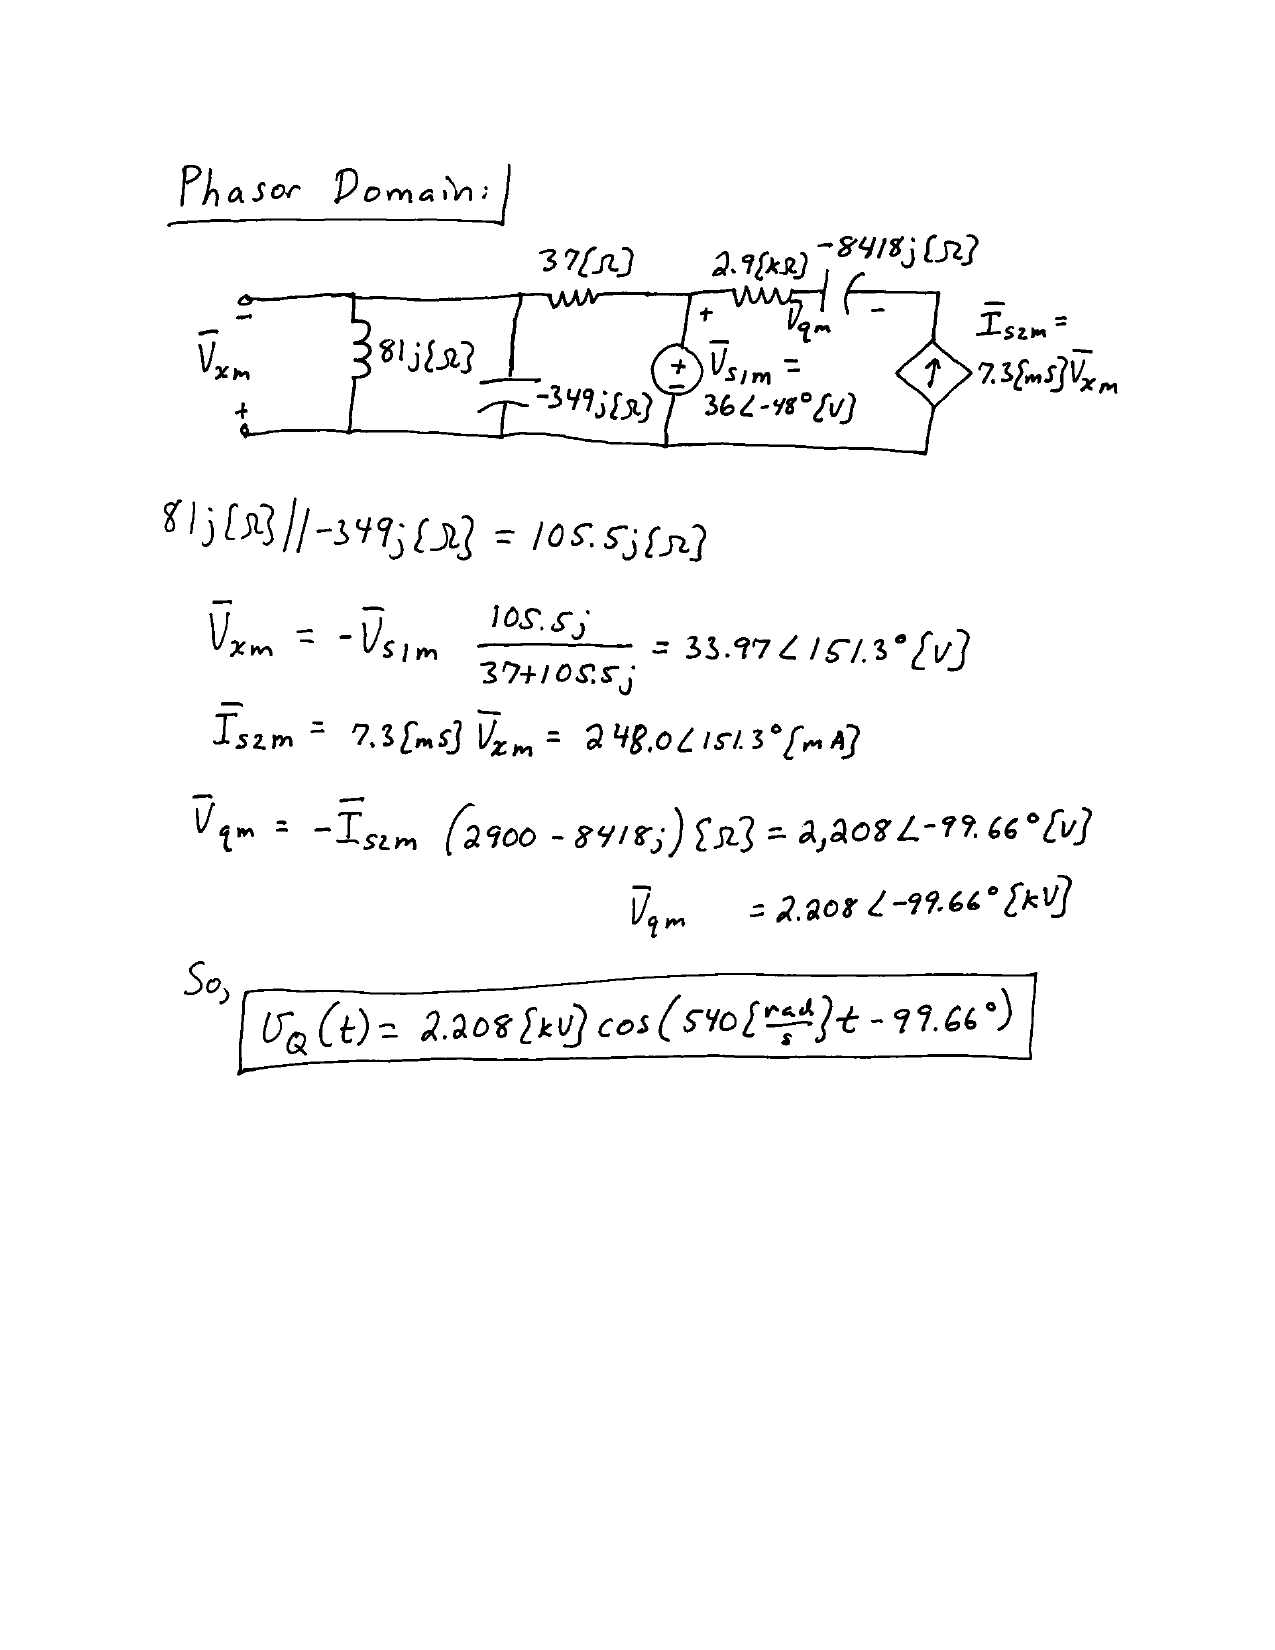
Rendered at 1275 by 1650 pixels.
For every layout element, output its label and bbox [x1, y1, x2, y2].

picture [150, 150, 1130, 1079]
